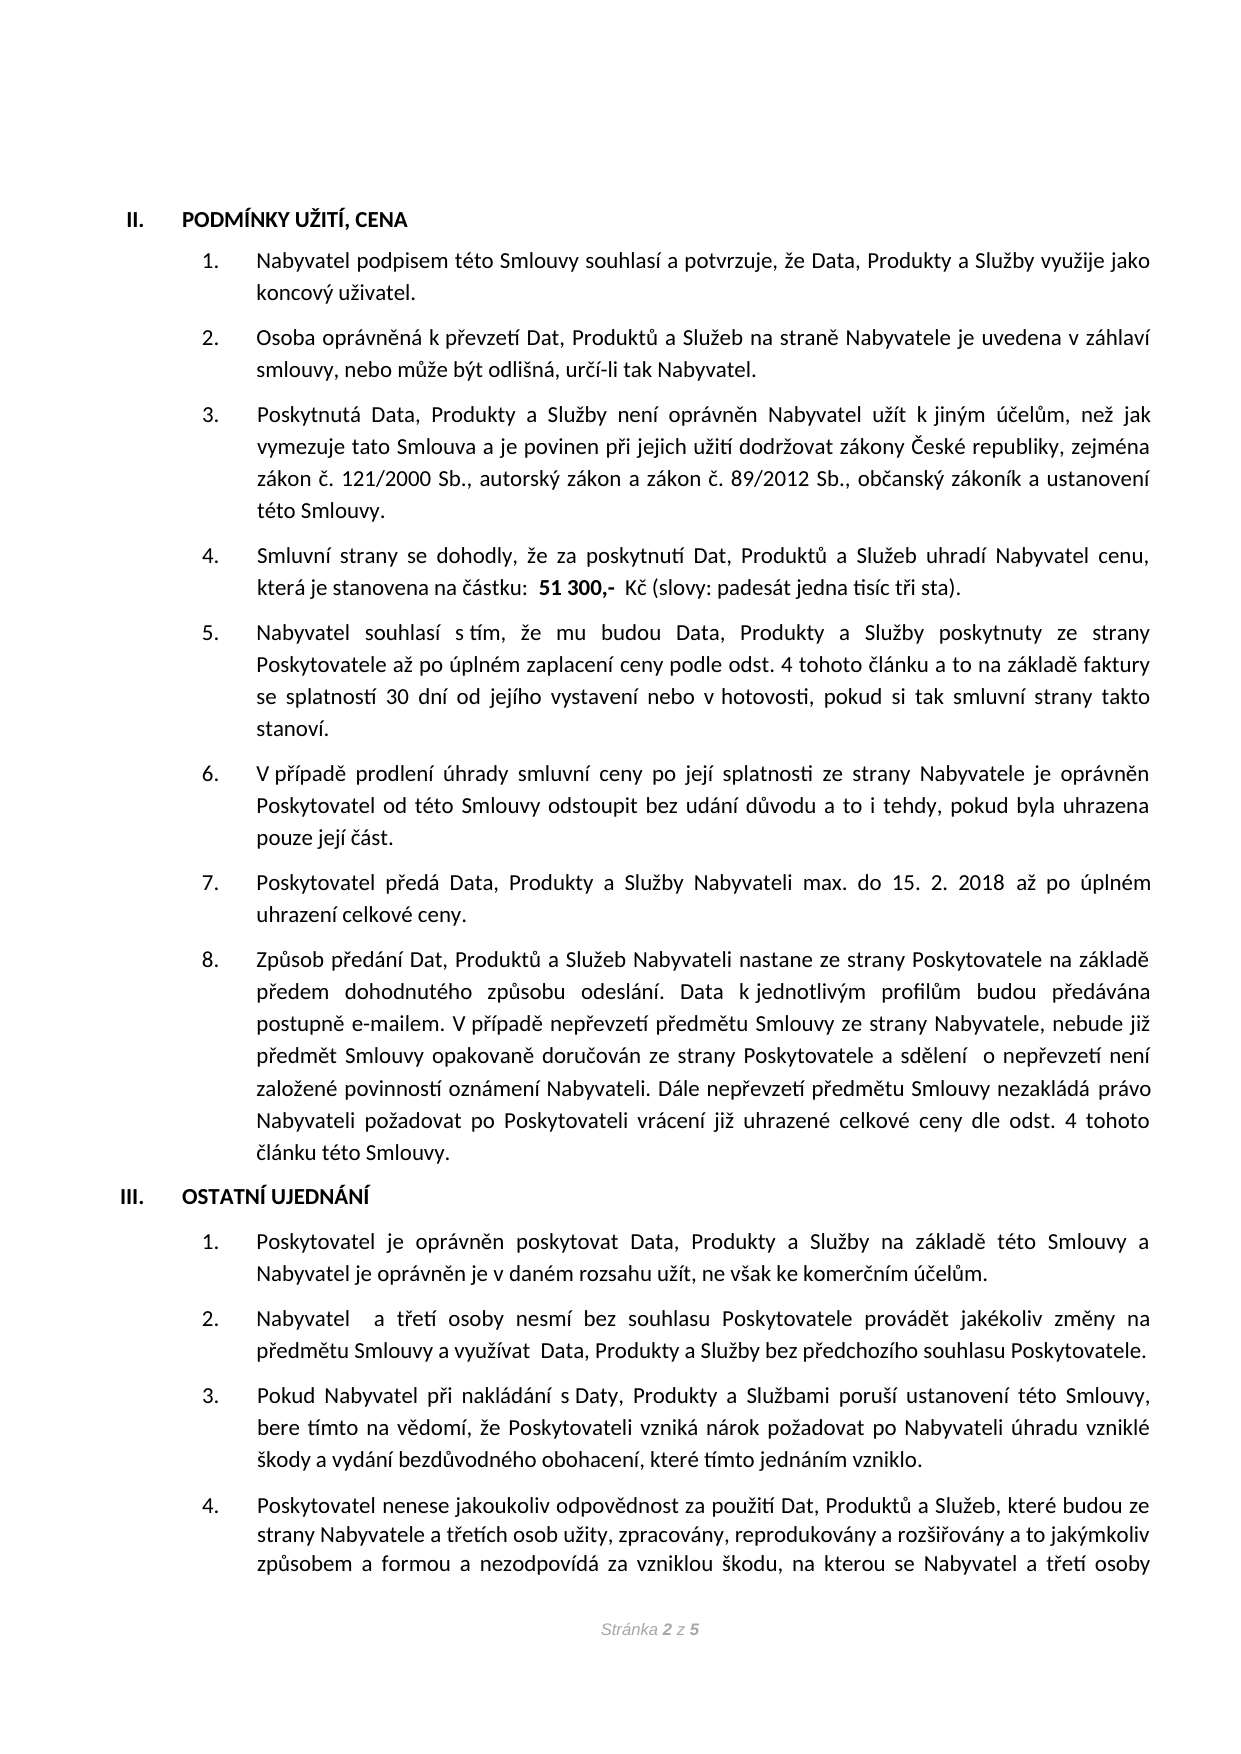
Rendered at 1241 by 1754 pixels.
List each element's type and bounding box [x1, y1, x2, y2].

table_cell [92, 204, 1192, 1577]
